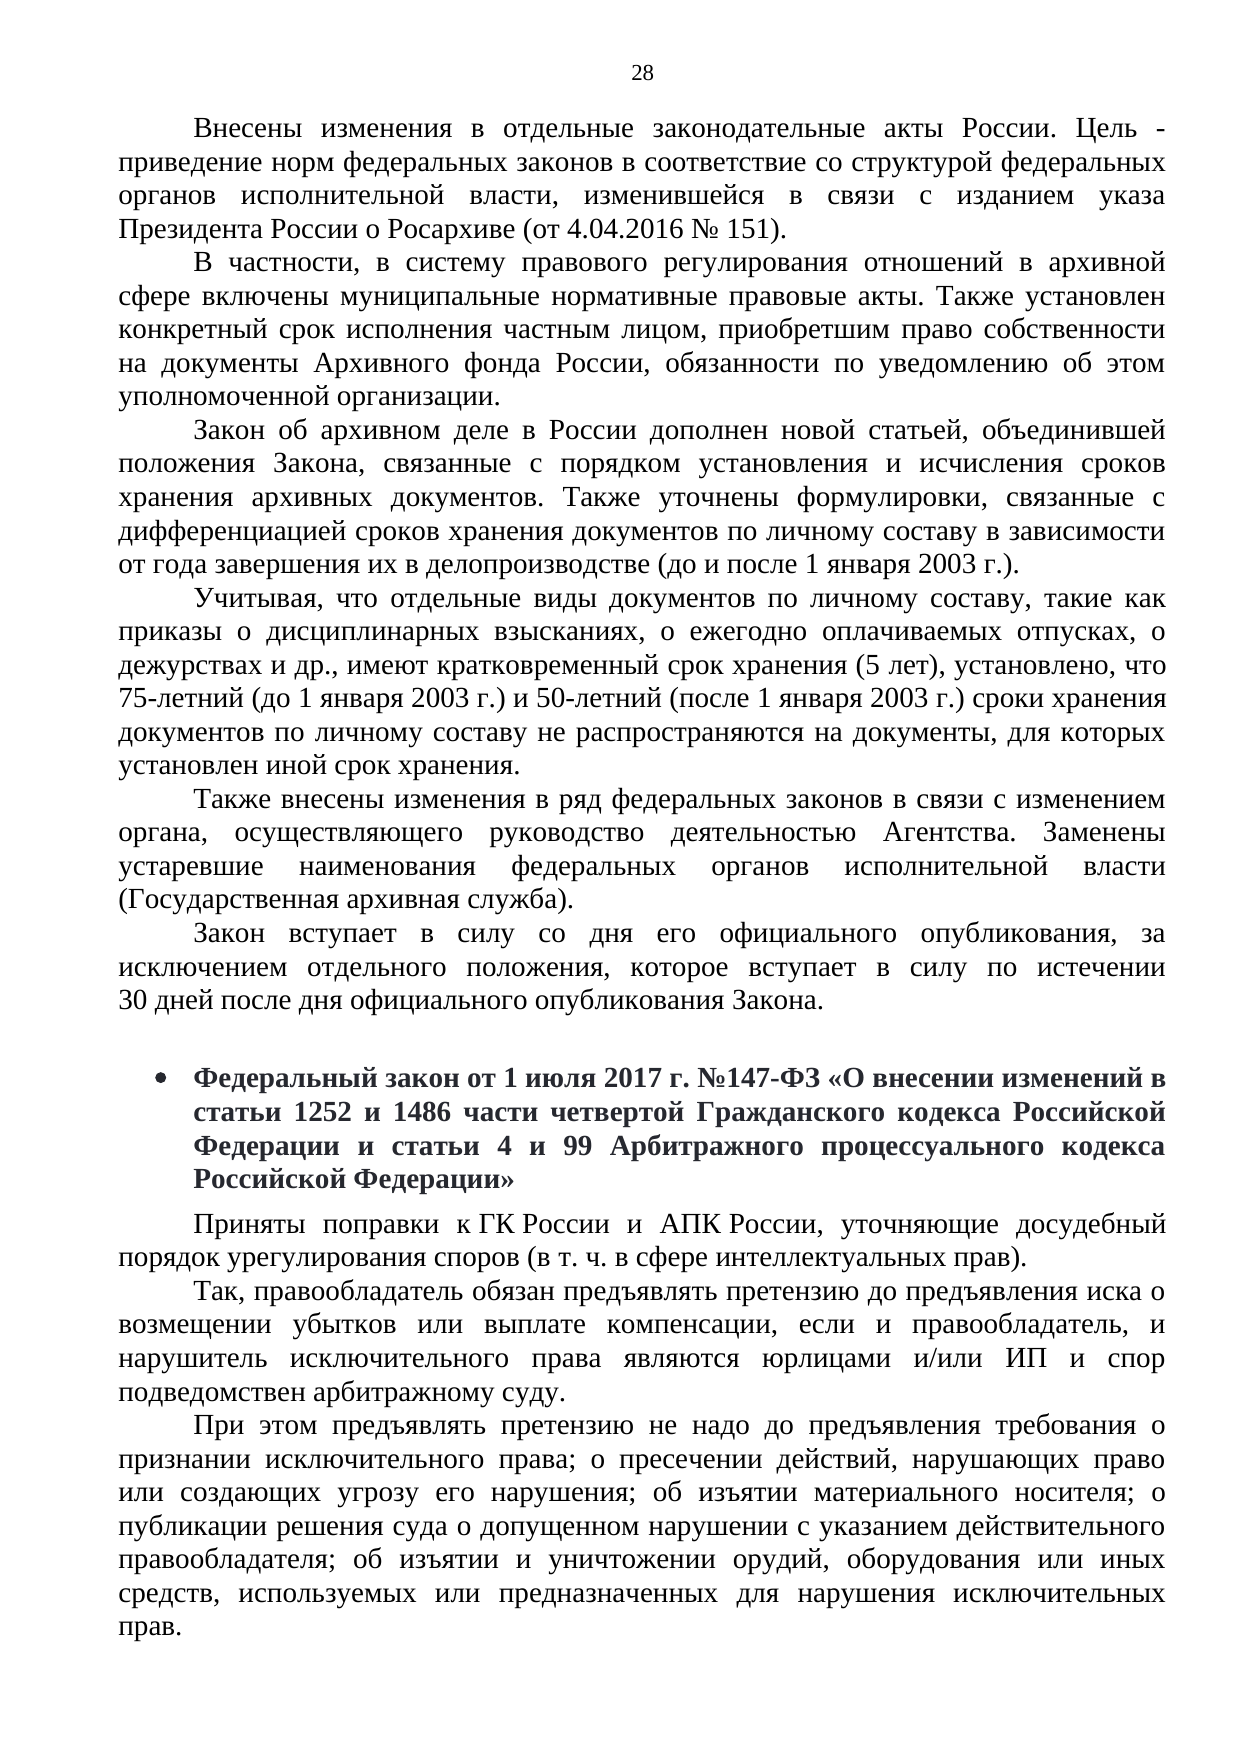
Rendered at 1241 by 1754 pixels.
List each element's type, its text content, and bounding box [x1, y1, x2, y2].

text Закон об архивном деле в России дополнен новой статьей, объединившей положения Закона, связанные с порядком установления и исчисления сроков хранения архивных документов. Также уточнены формулировки, связанные с дифференциацией сроков хранения документов по личному составу в зависимости от года завершения их в делопроизводстве (до и после 1 января 2003 г.). [118, 412, 1167, 580]
list Федеральный закон от 1 июля 2017 г. №147-ФЗ «О внесении изменений в статьи 1252 и 1486 части четвертой Гражданского кодекса Российской Федерации и статьи 4 и 99 Арбитражного процессуального кодекса Российской Федерации» [156, 1061, 1167, 1195]
text В частности, в систему правового регулирования отношений в архивной сфере включены муниципальные нормативные правовые акты. Также установлен конкретный срок исполнения частным лицом, приобретшим право собственности на документы Архивного фонда России, обязанности по уведомлению об этом уполномоченной организации. [118, 244, 1167, 412]
text Внесены изменения в отдельные законодательные акты России. Цель - приведение норм федеральных законов в соответствие со структурой федеральных органов исполнительной власти, изменившейся в связи с изданием указа Президента России о Росархиве (от 4.04.2016 № 151). [118, 110, 1167, 244]
text При этом предъявлять претензию не надо до предъявления требования о признании исключительного права; о пресечении действий, нарушающих право или создающих угрозу его нарушения; об изъятии материального носителя; о публикации решения суда о допущенном нарушении с указанием действительного правообладателя; об изъятии и уничтожении орудий, оборудования или иных средств, используемых или предназначенных для нарушения исключительных прав. [118, 1407, 1167, 1642]
text Приняты поправки к ГК России и АПК России, уточняющие досудебный порядок урегулирования споров (в т. ч. в сфере интеллектуальных прав). [118, 1206, 1167, 1273]
text Так, правообладатель обязан предъявлять претензию до предъявления иска о возмещении убытков или выплате компенсации, если и правообладатель, и нарушитель исключительного права являются юрлицами и/или ИП и спор подведомствен арбитражному суду. [118, 1273, 1167, 1407]
text Закон вступает в силу со дня его официального опубликования, за исключением отдельного положения, которое вступает в силу по истечении 30 дней после дня официального опубликования Закона. [118, 915, 1167, 1016]
text Также внесены изменения в ряд федеральных законов в связи с изменением органа, осуществляющего руководство деятельностью Агентства. Заменены устаревшие наименования федеральных органов исполнительной власти (Государственная архивная служба). [118, 781, 1167, 915]
text Учитывая, что отдельные виды документов по личному составу, такие как приказы о дисциплинарных взысканиях, о ежегодно оплачиваемых отпусках, о дежурствах и др., имеют кратковременный срок хранения (5 лет), установлено, что 75-летний (до 1 января 2003 г.) и 50-летний (после 1 января 2003 г.) сроки хранения документов по личному составу не распространяются на документы, для которых установлен иной срок хранения. [118, 580, 1167, 781]
